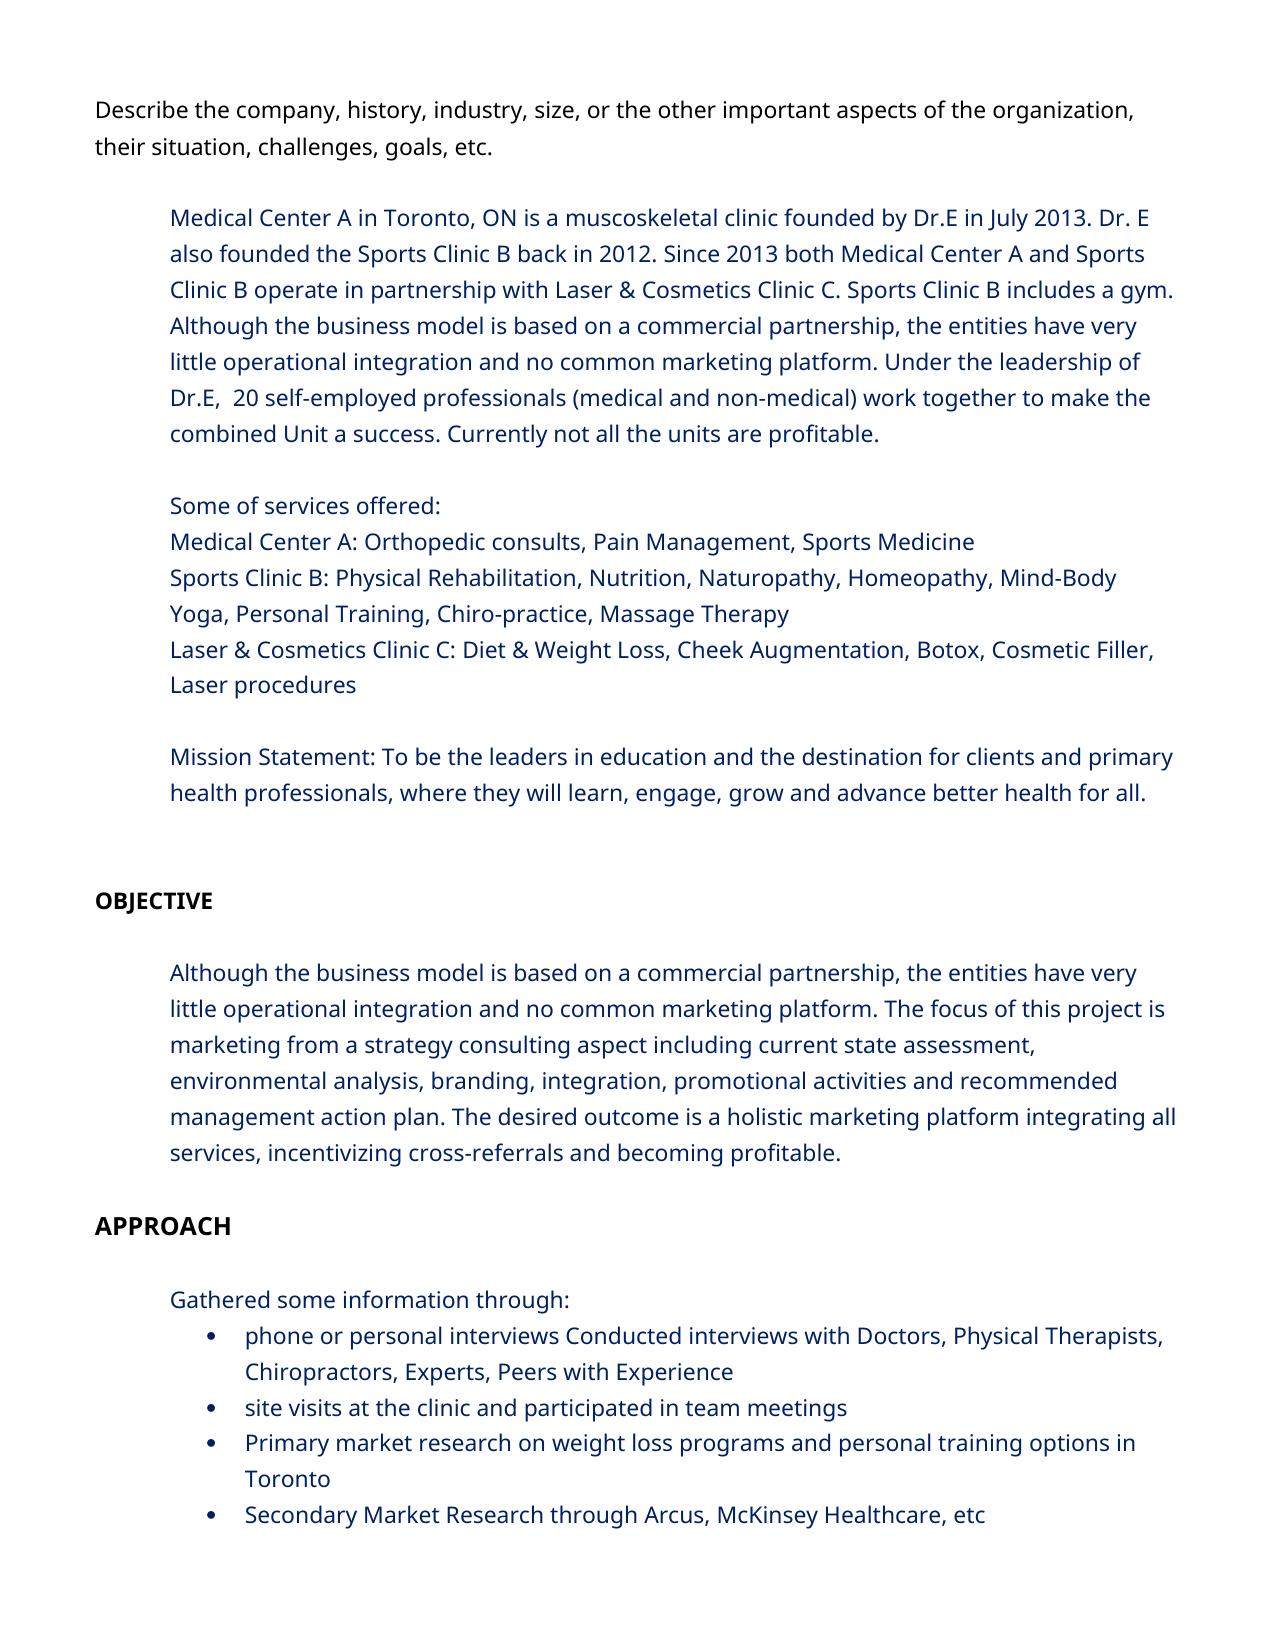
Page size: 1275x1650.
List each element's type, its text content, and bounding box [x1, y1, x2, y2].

text Describe the company, history, industry, size, or the other important aspects of the organization, their situation, challenges, goals, etc. [94, 94, 1181, 162]
text Medical Center A: Orthopedic consults, Pain Management, Sports Medicine [169, 526, 1181, 557]
text Some of services offered: [169, 490, 1181, 521]
text Laser & Cosmetics Clinic C: Diet & Weight Loss, Cheek Augmentation, Botox, Cosmetic Filler, Laser procedures [169, 633, 1181, 701]
text Mission Statement: To be the leaders in education and the destination for clients and primary health professionals, where they will learn, engage, grow and advance better health for all. [169, 741, 1181, 808]
text Gathered some information through: [169, 1284, 1181, 1315]
list Secondary Market Research through Arcus, McKinsey Healthcare, etc [207, 1499, 1181, 1531]
list phone or personal interviews Conducted interviews with Doctors, Physical Therapists, Chiropractors, Experts, Peers with Experience [207, 1319, 1181, 1387]
text APPROACH [94, 1208, 1181, 1243]
list site visits at the clinic and participated in team meetings [207, 1391, 1181, 1423]
text Medical Center A in Toronto, ON is a muscoskeletal clinic founded by Dr.E in July 2013. Dr. E also founded the Sports Clinic B back in 2012. Since 2013 both Medical Center A and Sports Clinic B operate in partnership with Laser & Cosmetics Clinic C. Sports Clinic B includes a gym. Although the business model is based on a commercial partnership, the entities have very little operational integration and no common marketing platform. Under the leadership of Dr.E, 20 self-employed professionals (medical and non-medical) work together to make the combined Unit a success. Currently not all the units are profitable. [169, 202, 1181, 449]
text Although the business model is based on a commercial partnership, the entities have very little operational integration and no common marketing platform. The focus of this project is marketing from a strategy consulting aspect including current state assessment, environmental analysis, branding, integration, promotional activities and recommended management action plan. The desired outcome is a holistic marketing platform integrating all services, incentivizing cross-referrals and becoming profitable. [169, 957, 1181, 1168]
list Primary market research on weight loss programs and personal training options in Toronto [207, 1427, 1181, 1494]
text Sports Clinic B: Physical Rehabilitation, Nutrition, Naturopathy, Homeopathy, Mind-Body Yoga, Personal Training, Chiro-practice, Massage Therapy [169, 562, 1181, 629]
subtitle OBJECTIVE [94, 885, 1181, 916]
